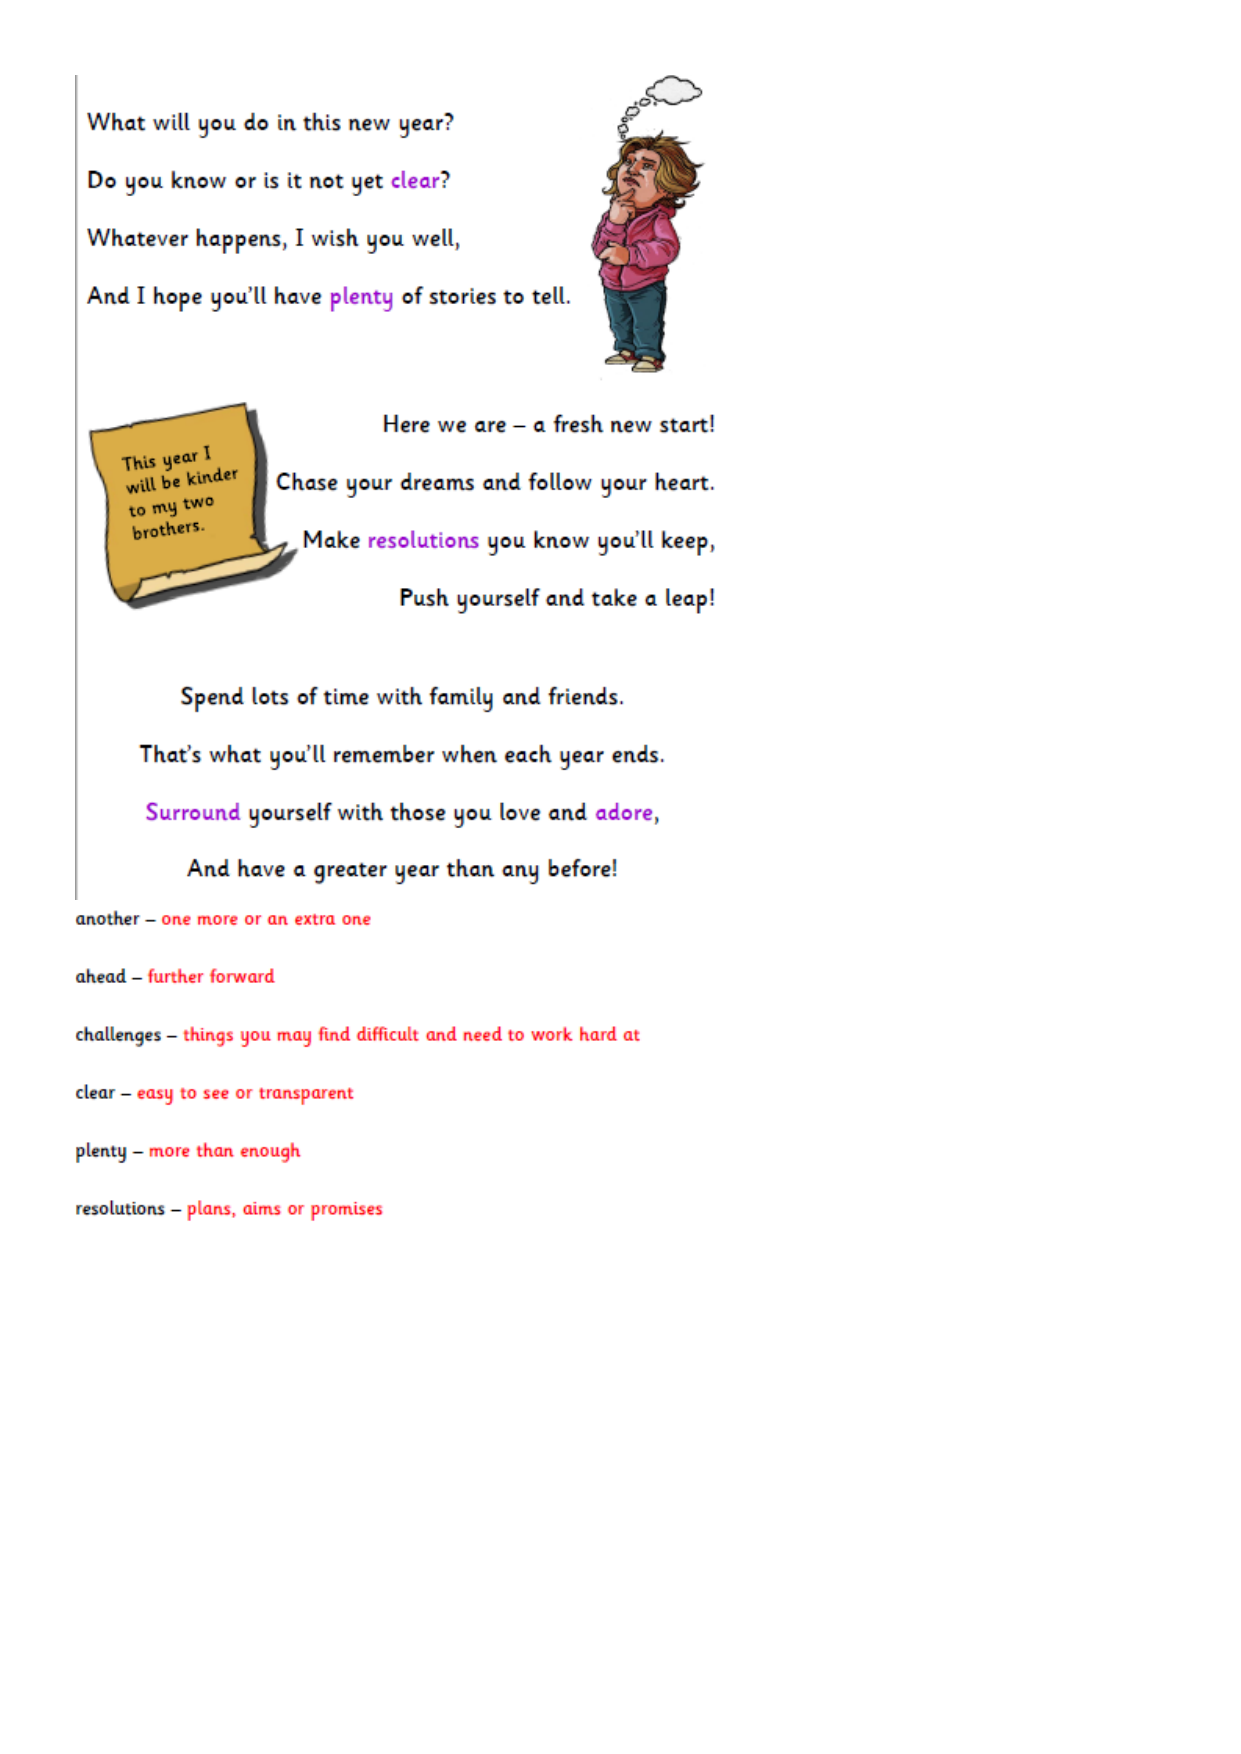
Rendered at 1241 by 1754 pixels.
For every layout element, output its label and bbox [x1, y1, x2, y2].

picture [75, 903, 700, 1232]
picture [75, 75, 729, 900]
